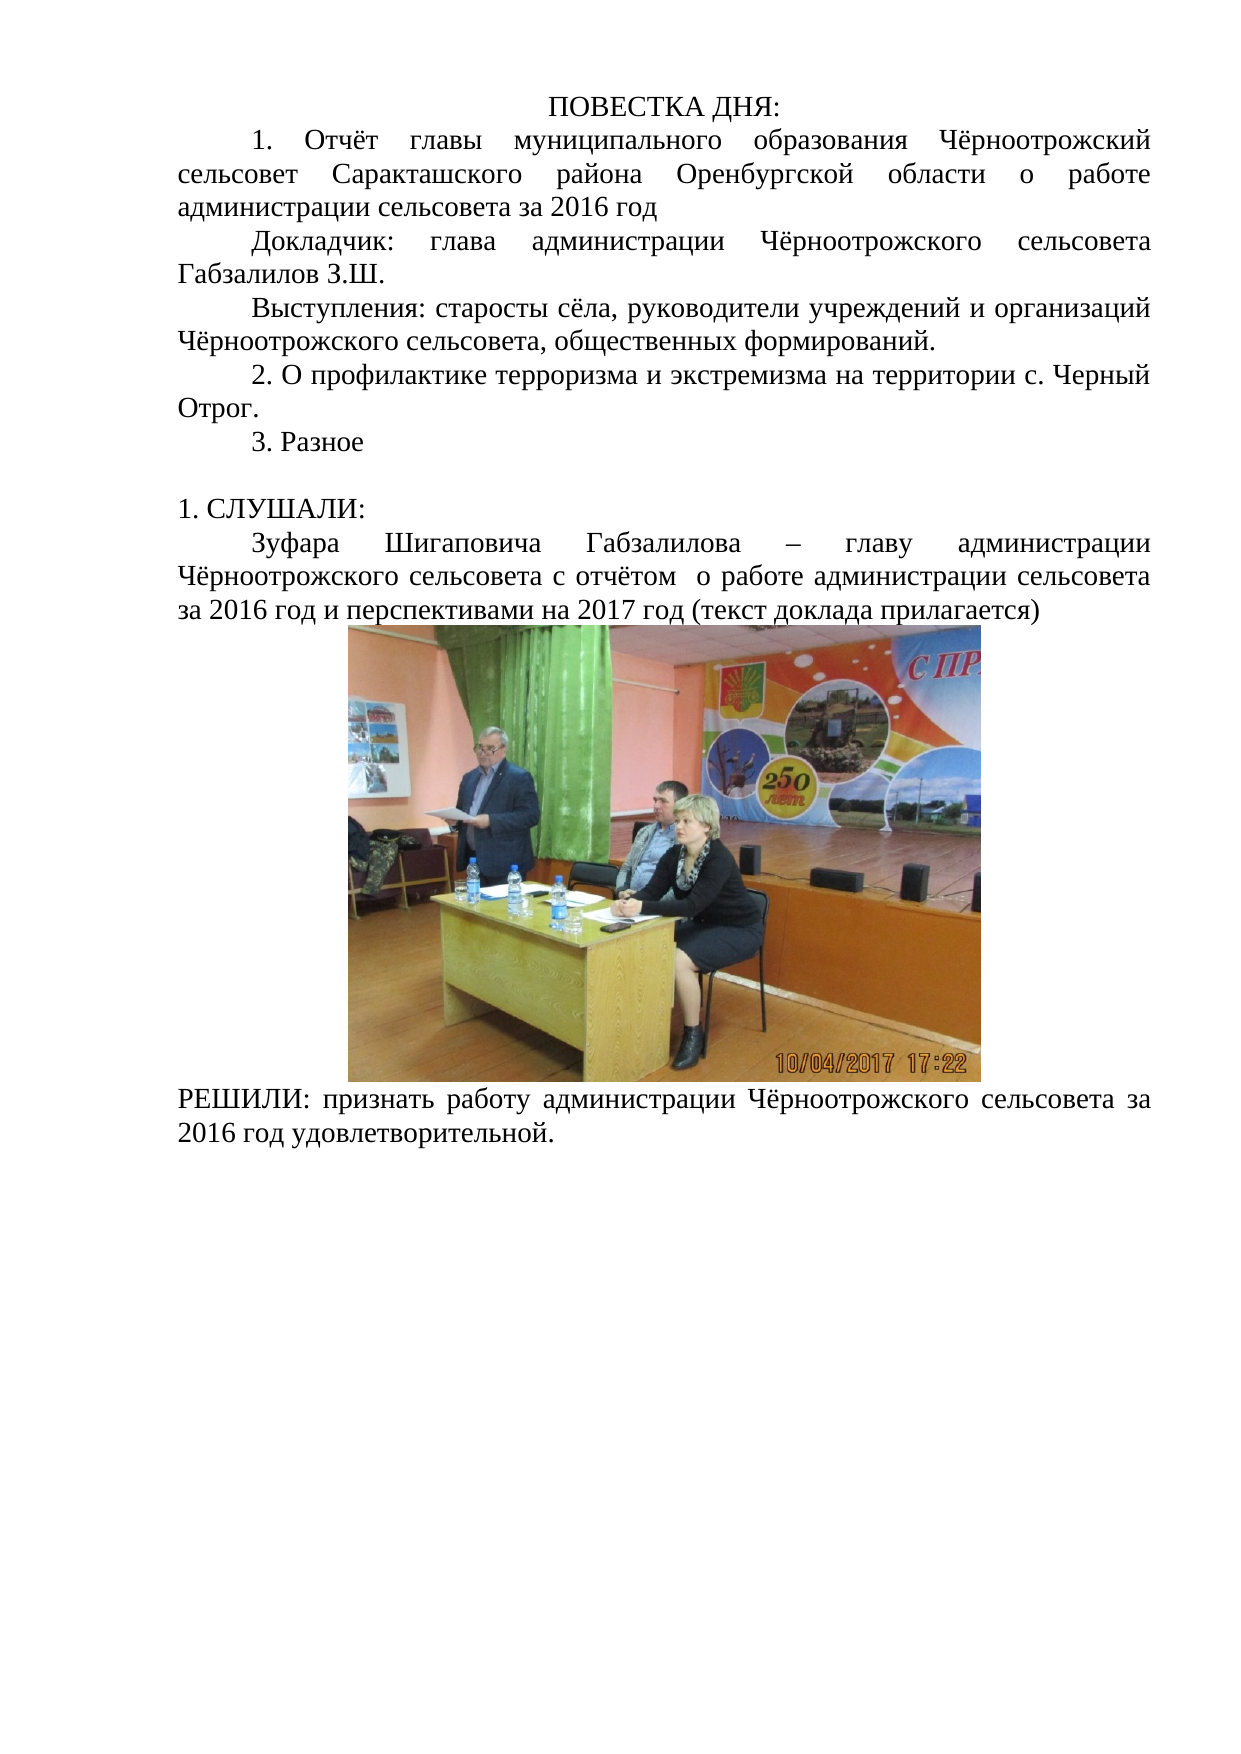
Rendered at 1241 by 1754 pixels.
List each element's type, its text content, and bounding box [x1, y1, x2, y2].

text Выступления: старосты сёла, руководители учреждений и организаций Чёрноотрожского сельсовета, общественных формирований. [177, 290, 1152, 357]
picture [348, 625, 981, 1082]
text Докладчик: глава администрации Чёрноотрожского сельсовета Габзалилов З.Ш. [177, 223, 1152, 290]
text ПОВЕСТКА ДНЯ: [177, 89, 1152, 122]
text Зуфара Шигаповича Габзалилова – главу администрации Чёрноотрожского сельсовета с отчётом о работе администрации сельсовета за 2016 год и перспективами на 2017 год (текст доклада прилагается) [177, 525, 1152, 625]
text 1. СЛУШАЛИ: [177, 491, 1152, 525]
text 3. Разное [177, 424, 1152, 458]
text 1. Отчёт главы муниципального образования Чёрноотрожский сельсовет Саракташского района Оренбургской области о работе администрации сельсовета за 2016 год [177, 122, 1152, 223]
text 2. О профилактике терроризма и экстремизма на территории с. Черный Отрог. [177, 357, 1152, 424]
text РЕШИЛИ: признать работу администрации Чёрноотрожского сельсовета за 2016 год удовлетворительной. [177, 1082, 1152, 1149]
